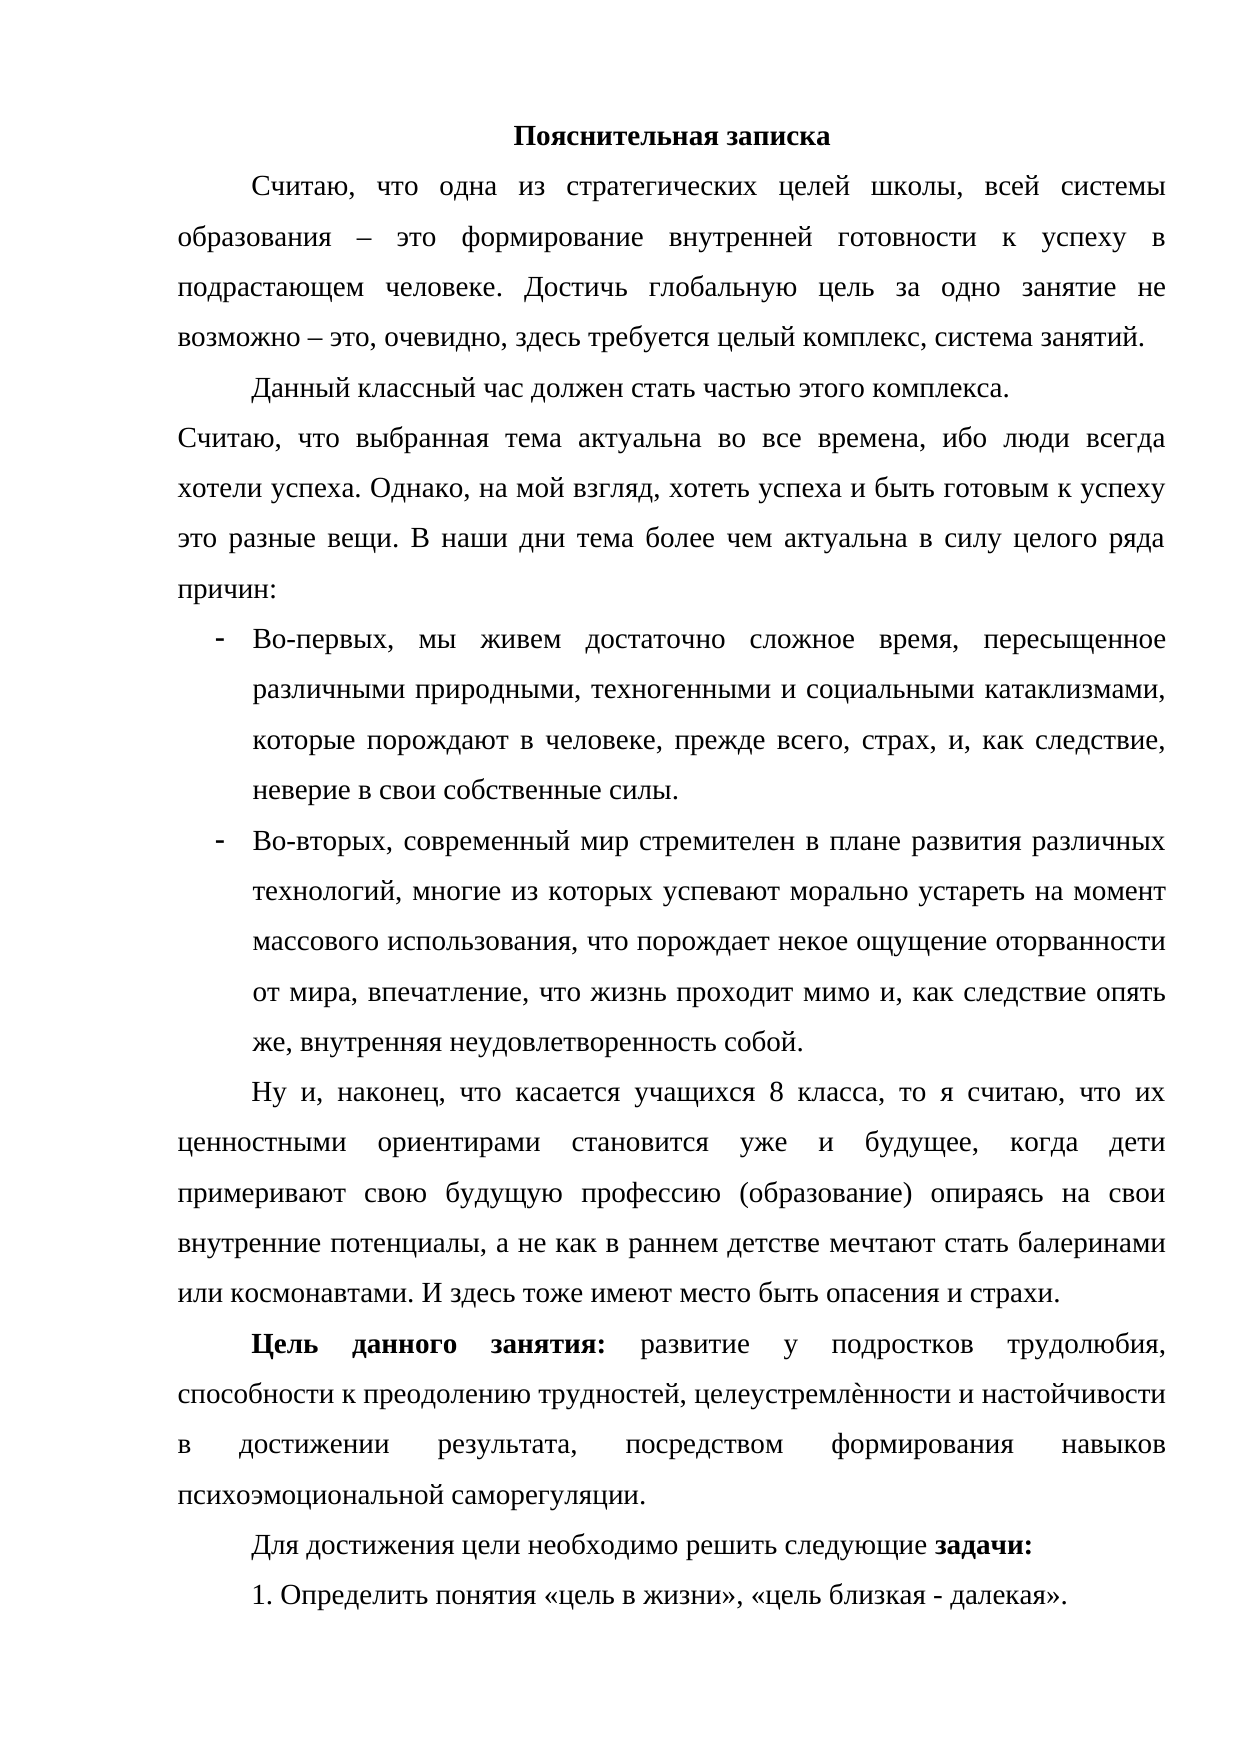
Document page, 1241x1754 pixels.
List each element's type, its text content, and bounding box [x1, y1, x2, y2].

text Для достижения цели необходимо решить следующие задачи: [177, 1527, 1167, 1561]
text Ну и, наконец, что касается учащихся 8 класса, то я считаю, что их ценностными ориентирами становится уже и будущее, когда дети примеривают свою будущую профессию (образование) опираясь на свои внутренние потенциалы, а не как в раннем детстве мечтают стать балеринами или космонавтами. И здесь тоже имеют место быть опасения и страхи. [177, 1074, 1167, 1309]
text Пояснительная записка [177, 118, 1167, 152]
text 1. Определить понятия «цель в жизни», «цель близкая - далекая». [177, 1577, 1167, 1611]
text Данный классный час должен стать частью этого комплекса. [177, 370, 1167, 403]
text Цель данного занятия: развитие у подростков трудолюбия, способности к преодолению трудностей, целеустремлѐнности и настойчивости в достижении результата, посредством формирования навыков психоэмоциональной саморегуляции. [177, 1326, 1167, 1510]
list Во-вторых, современный мир стремителен в плане развития различных технологий, многие из которых успевают морально устареть на момент массового использования, что порождает некое ощущение оторванности от мира, впечатление, что жизнь проходит мимо и, как следствие опять же, внутренняя неудовлетворенность собой. [215, 823, 1167, 1057]
list Во-первых, мы живем достаточно сложное время, пересыщенное различными природными, техногенными и социальными катаклизмами, которые порождают в человеке, прежде всего, страх, и, как следствие, неверие в свои собственные силы. [215, 621, 1167, 806]
text Считаю, что одна из стратегических целей школы, всей системы образования – это формирование внутренней готовности к успеху в подрастающем человеке. Достичь глобальную цель за одно занятие не возможно – это, очевидно, здесь требуется целый комплекс, система занятий. [177, 168, 1167, 353]
text Считаю, что выбранная тема актуальна во все времена, ибо люди всегда хотели успеха. Однако, на мой взгляд, хотеть успеха и быть готовым к успеху это разные вещи. В наши дни тема более чем актуальна в силу целого ряда причин: [177, 420, 1167, 604]
